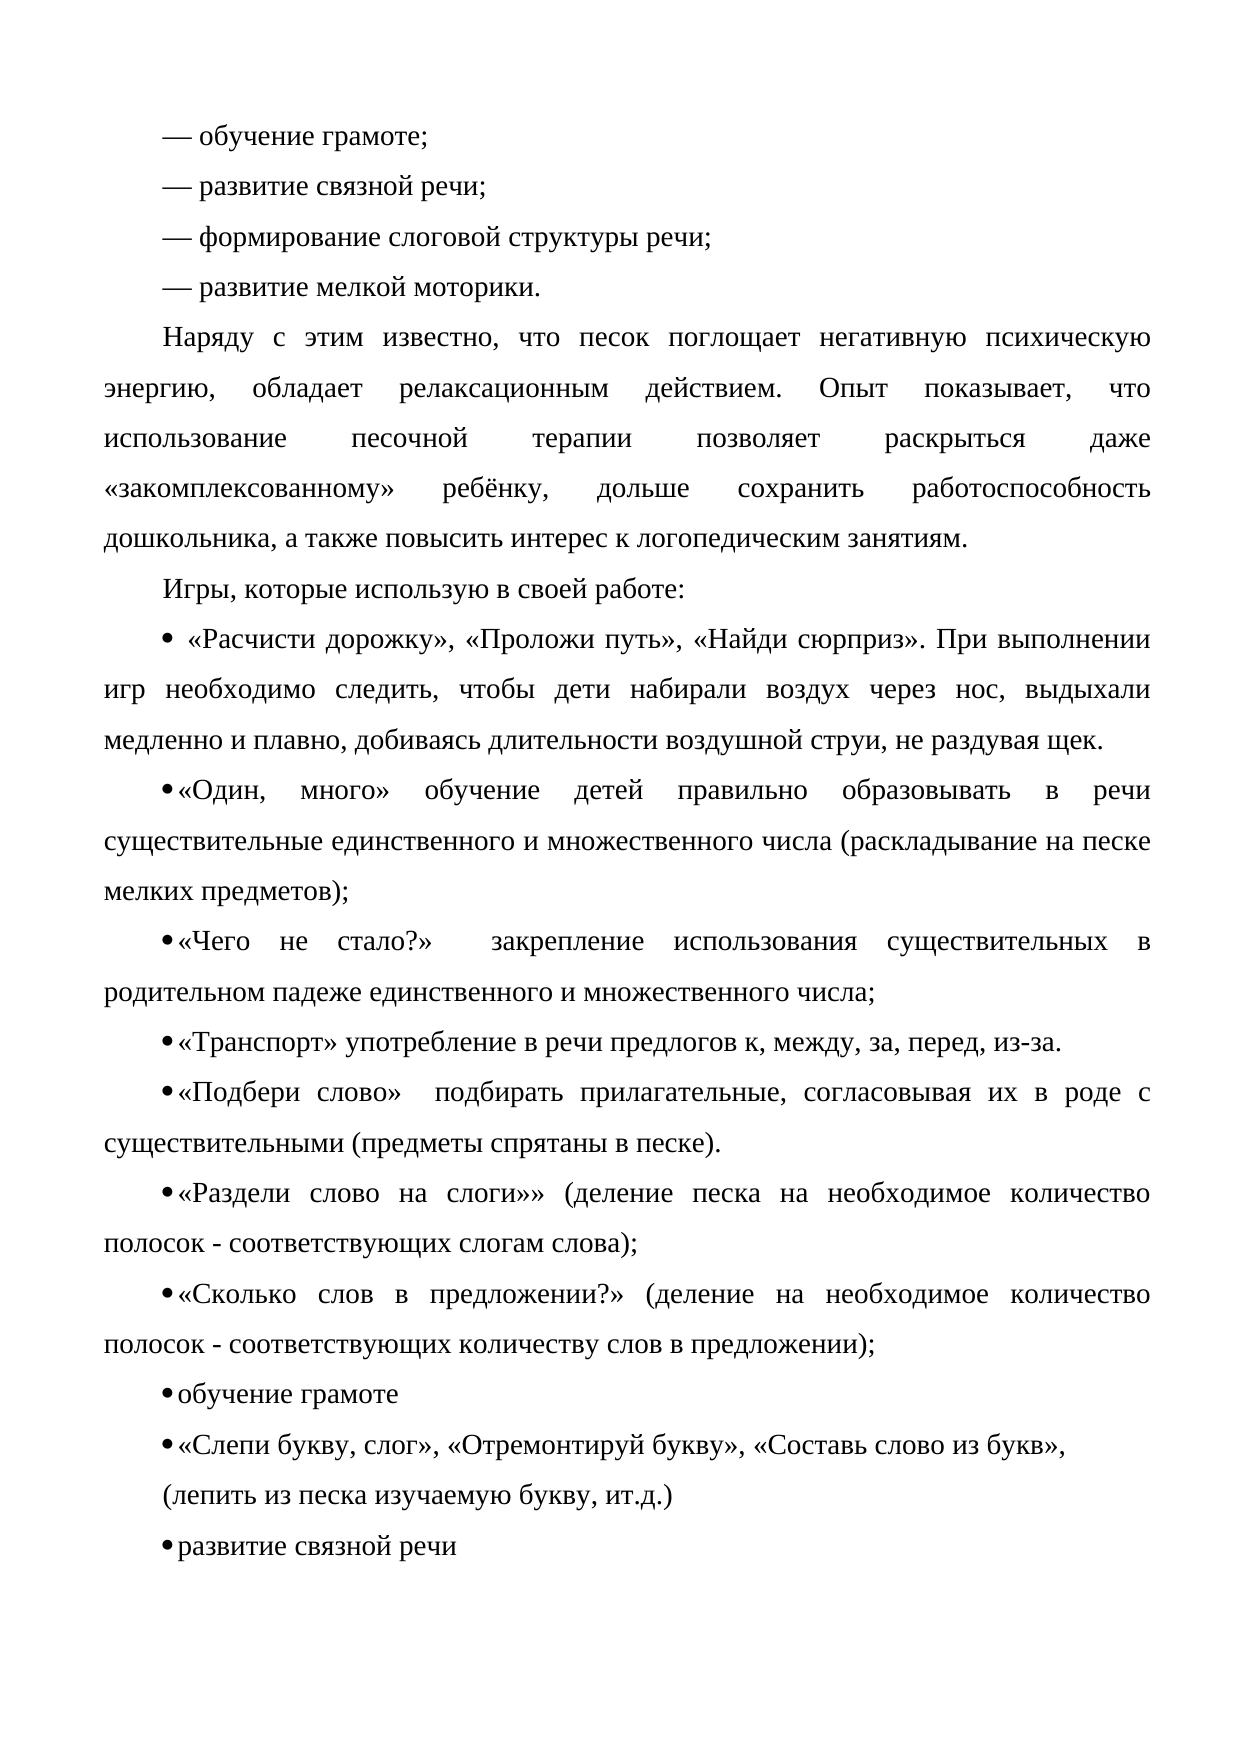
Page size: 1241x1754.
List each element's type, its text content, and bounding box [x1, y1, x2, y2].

text — развитие связной речи; [103, 168, 1152, 202]
text — формирование слоговой структуры речи; [103, 219, 1152, 252]
list «Один, много» обучение детей правильно образовывать в речи существительные единственного и множественного числа (раскладывание на песке мелких предметов); [103, 772, 1152, 907]
list развитие связной речи [103, 1528, 1152, 1561]
list «Расчисти дорожку», «Проложи путь», «Найди сюрприз». При выполнении игр необходимо следить, чтобы дети набирали воздух через нос, выдыхали медленно и плавно, добиваясь длительности воздушной струи, не раздувая щек. [103, 621, 1152, 756]
text — развитие мелкой моторики. [103, 269, 1152, 303]
list «Сколько слов в предложении?» (деление на необходимое количество полосок - соответствующих количеству слов в предложении); [103, 1276, 1152, 1360]
text Игры, которые использую в своей работе: [103, 571, 1152, 604]
list «Транспорт» употребление в речи предлогов к, между, за, перед, из-за. [103, 1024, 1152, 1058]
list «Чего не стало?» закрепление использования существительных в родительном падеже единственного и множественного числа; [103, 923, 1152, 1007]
list «Подбери слово» подбирать прилагательные, согласовывая их в роде с существительными (предметы спрятаны в песке). [103, 1074, 1152, 1158]
list «Раздели слово на слоги»» (деление песка на необходимое количество полосок - соответствующих слогам слова); [103, 1175, 1152, 1259]
list обучение грамоте [103, 1377, 1152, 1410]
text Наряду с этим известно, что песок поглощает негативную психическую энергию, обладает релаксационным действием. Опыт показывает, что использование песочной терапии позволяет раскрыться даже «закомплексованному» ребёнку, дольше сохранить работоспособность дошкольника, а также повысить интерес к логопедическим занятиям. [103, 319, 1152, 554]
text — обучение грамоте; [103, 118, 1152, 152]
text (лепить из песка изучаемую букву, ит.д.) [103, 1477, 1152, 1511]
list «Слепи букву, слог», «Отремонтируй букву», «Составь слово из букв», [103, 1427, 1152, 1461]
